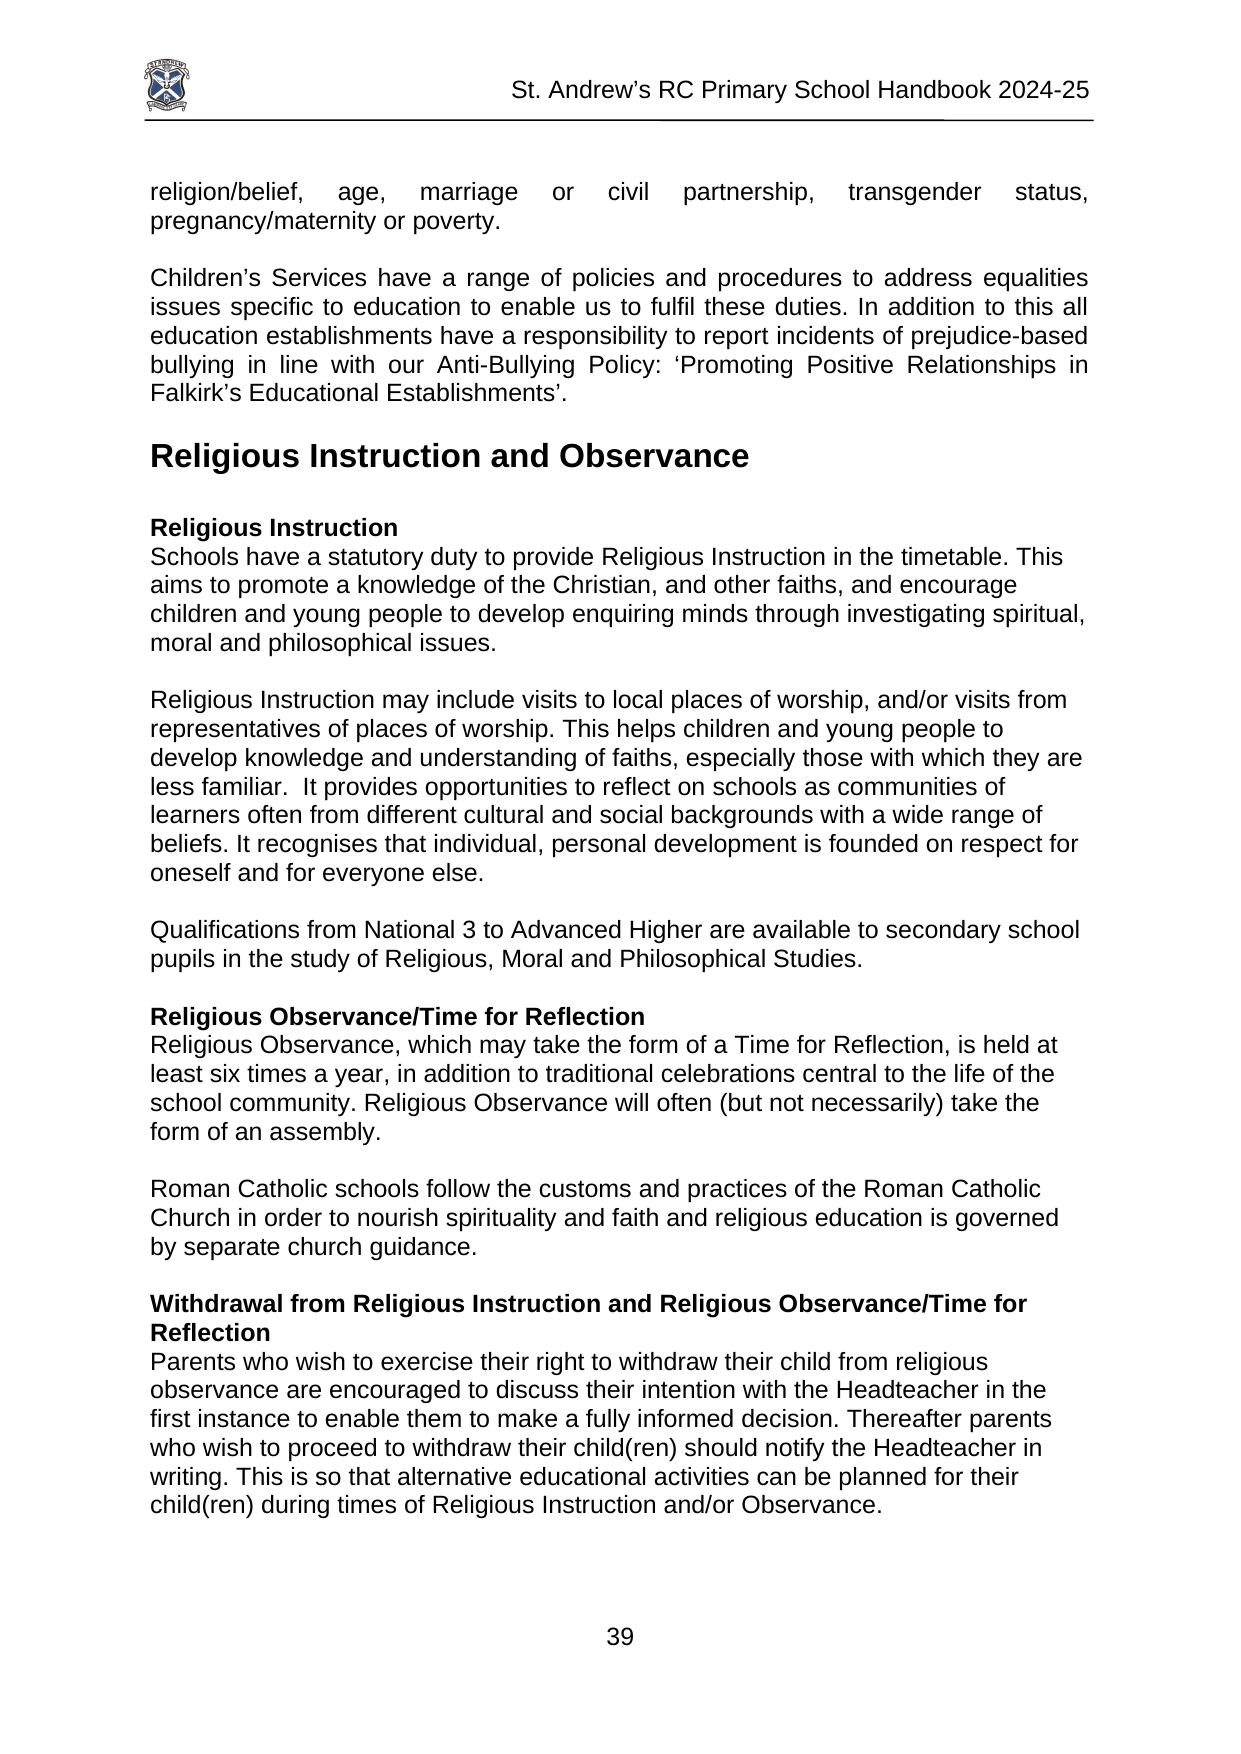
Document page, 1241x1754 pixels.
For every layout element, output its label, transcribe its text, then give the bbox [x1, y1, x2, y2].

text Qualifications from National 3 to Advanced Higher are available to secondary school pupils in the study of Religious, Moral and Philosophical Studies. [150, 915, 1090, 973]
text Religious Instruction and Observance [150, 436, 1090, 474]
text Religious Observance/Time for Reflection [150, 1002, 1090, 1030]
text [150, 177, 1090, 235]
text Roman Catholic schools follow the customs and practices of the Roman Catholic Church in order to nourish spirituality and faith and religious education is governed by separate church guidance. [150, 1174, 1090, 1260]
picture [143, 57, 191, 113]
text Religious Instruction may include visits to local places of worship, and/or visits from representatives of places of worship. This helps children and young people to develop knowledge and understanding of faiths, especially those with which they are less familiar. It provides opportunities to reflect on schools as communities of learners often from different cultural and social backgrounds with a wide range of beliefs. It recognises that individual, personal development is founded on respect for oneself and for everyone else. [150, 685, 1090, 887]
text Religious Instruction [150, 513, 1090, 542]
text Religious Observance, which may take the form of a Time for Reflection, is held at least six times a year, in addition to traditional celebrations central to the life of the school community. Religious Observance will often (but not necessarily) take the form of an assembly. [150, 1030, 1090, 1145]
text Children’s Services have a range of policies and procedures to address equalities issues specific to education to enable us to fulfil these duties. In addition to this all education establishments have a responsibility to report incidents of prejudice-based bullying in line with our Anti-Bullying Policy: ‘Promoting Positive Relationships in Falkirk’s Educational Establishments’. [150, 263, 1090, 407]
text Withdrawal from Religious Instruction and Religious Observance/Time for Reflection [150, 1289, 1090, 1347]
text Parents who wish to exercise their right to withdraw their child from religious observance are encouraged to discuss their intention with the Headteacher in the first instance to enable them to make a fully informed decision. Thereafter parents who wish to proceed to withdraw their child(ren) should notify the Headteacher in writing. This is so that alternative educational activities can be planned for their child(ren) during times of Religious Instruction and/or Observance. [150, 1347, 1090, 1519]
text Schools have a statutory duty to provide Religious Instruction in the timetable. This aims to promote a knowledge of the Christian, and other faiths, and encourage children and young people to develop enquiring minds through investigating spiritual, moral and philosophical issues. [150, 542, 1090, 657]
